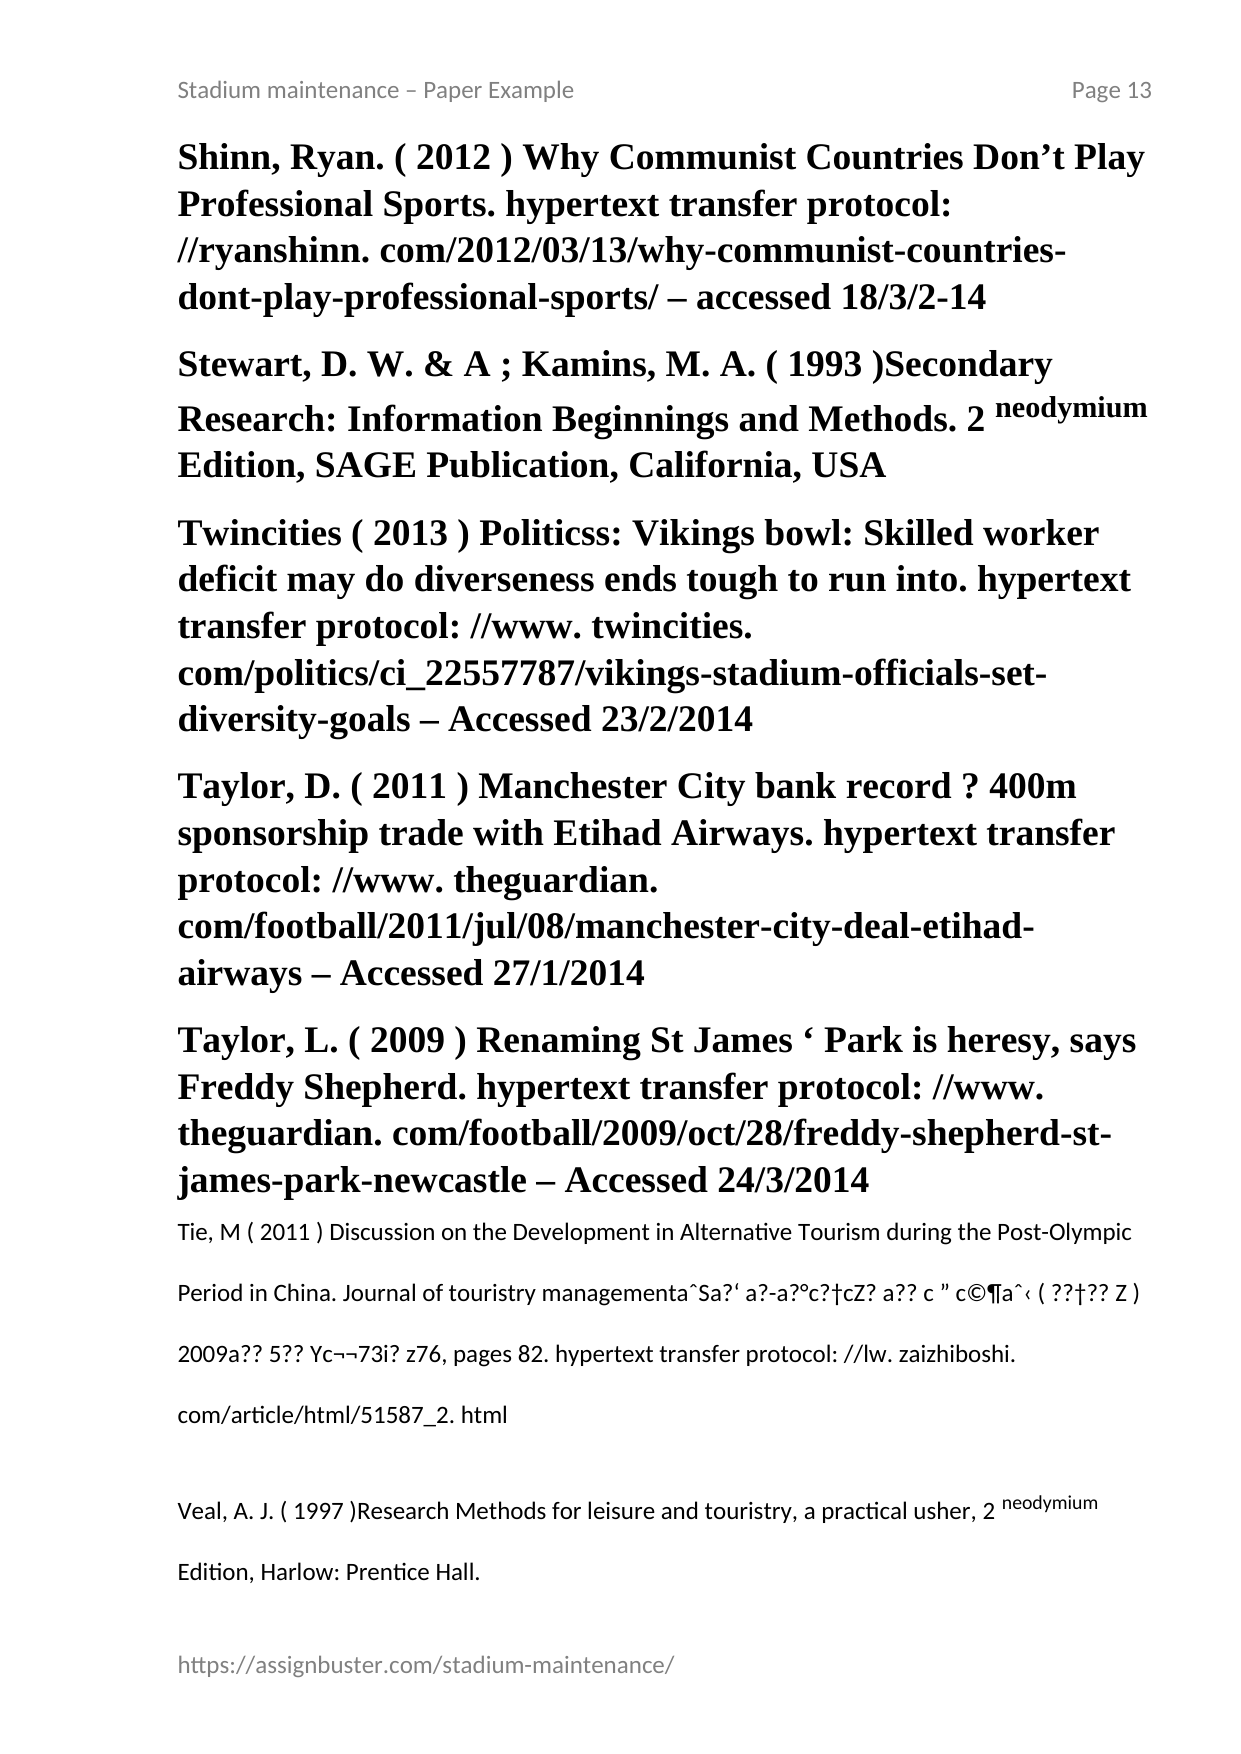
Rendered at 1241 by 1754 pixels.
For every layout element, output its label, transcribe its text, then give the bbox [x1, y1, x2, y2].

text Tie, M ( 2011 ) Discussion on the Development in Alternative Tourism during the Post-Olympic Period in China. Journal of touristry managementaˆSa?‘ a?-a?°c?†cZ? a?? c ” c©¶aˆ‹ ( ??†?? Z ) 2009a?? 5?? Yc¬¬73i? z76, pages 82. hypertext transfer protocol: //lw. zaizhiboshi. com/article/html/51587_2. html [177, 1216, 1152, 1430]
subtitle Shinn, Ryan. ( 2012 ) Why Communist Countries Don’t Play Professional Sports. hypertext transfer protocol: //ryanshinn. com/2012/03/13/why-communist-countries-dont-play-professional-sports/ – accessed 18/3/2-14 [177, 135, 1152, 318]
subtitle Twincities ( 2013 ) Politicss: Vikings bowl: Skilled worker deficit may do diverseness ends tough to run into. hypertext transfer protocol: //www. twincities. com/politics/ci_22557787/vikings-stadium-officials-set-diversity-goals – Accessed 23/2/2014 [177, 510, 1152, 739]
subtitle Taylor, L. ( 2009 ) Renaming St James ‘ Park is heresy, says Freddy Shepherd. hypertext transfer protocol: //www. theguardian. com/football/2009/oct/28/freddy-shepherd-st-james-park-newcastle – Accessed 24/3/2014 [177, 1017, 1152, 1200]
subtitle Taylor, D. ( 2011 ) Manchester City bank record ? 400m sponsorship trade with Etihad Airways. hypertext transfer protocol: //www. theguardian. com/football/2011/jul/08/manchester-city-deal-etihad-airways – Accessed 27/1/2014 [177, 764, 1152, 993]
text Veal, A. J. ( 1997 )Research Methods for leisure and touristry, a practical usher, 2 neodymium Edition, Harlow: Prentice Hall. [177, 1490, 1152, 1587]
subtitle Stewart, D. W. & A ; Kamins, M. A. ( 1993 )Secondary Research: Information Beginnings and Methods. 2 neodymium Edition, SAGE Publication, California, USA [177, 342, 1152, 486]
